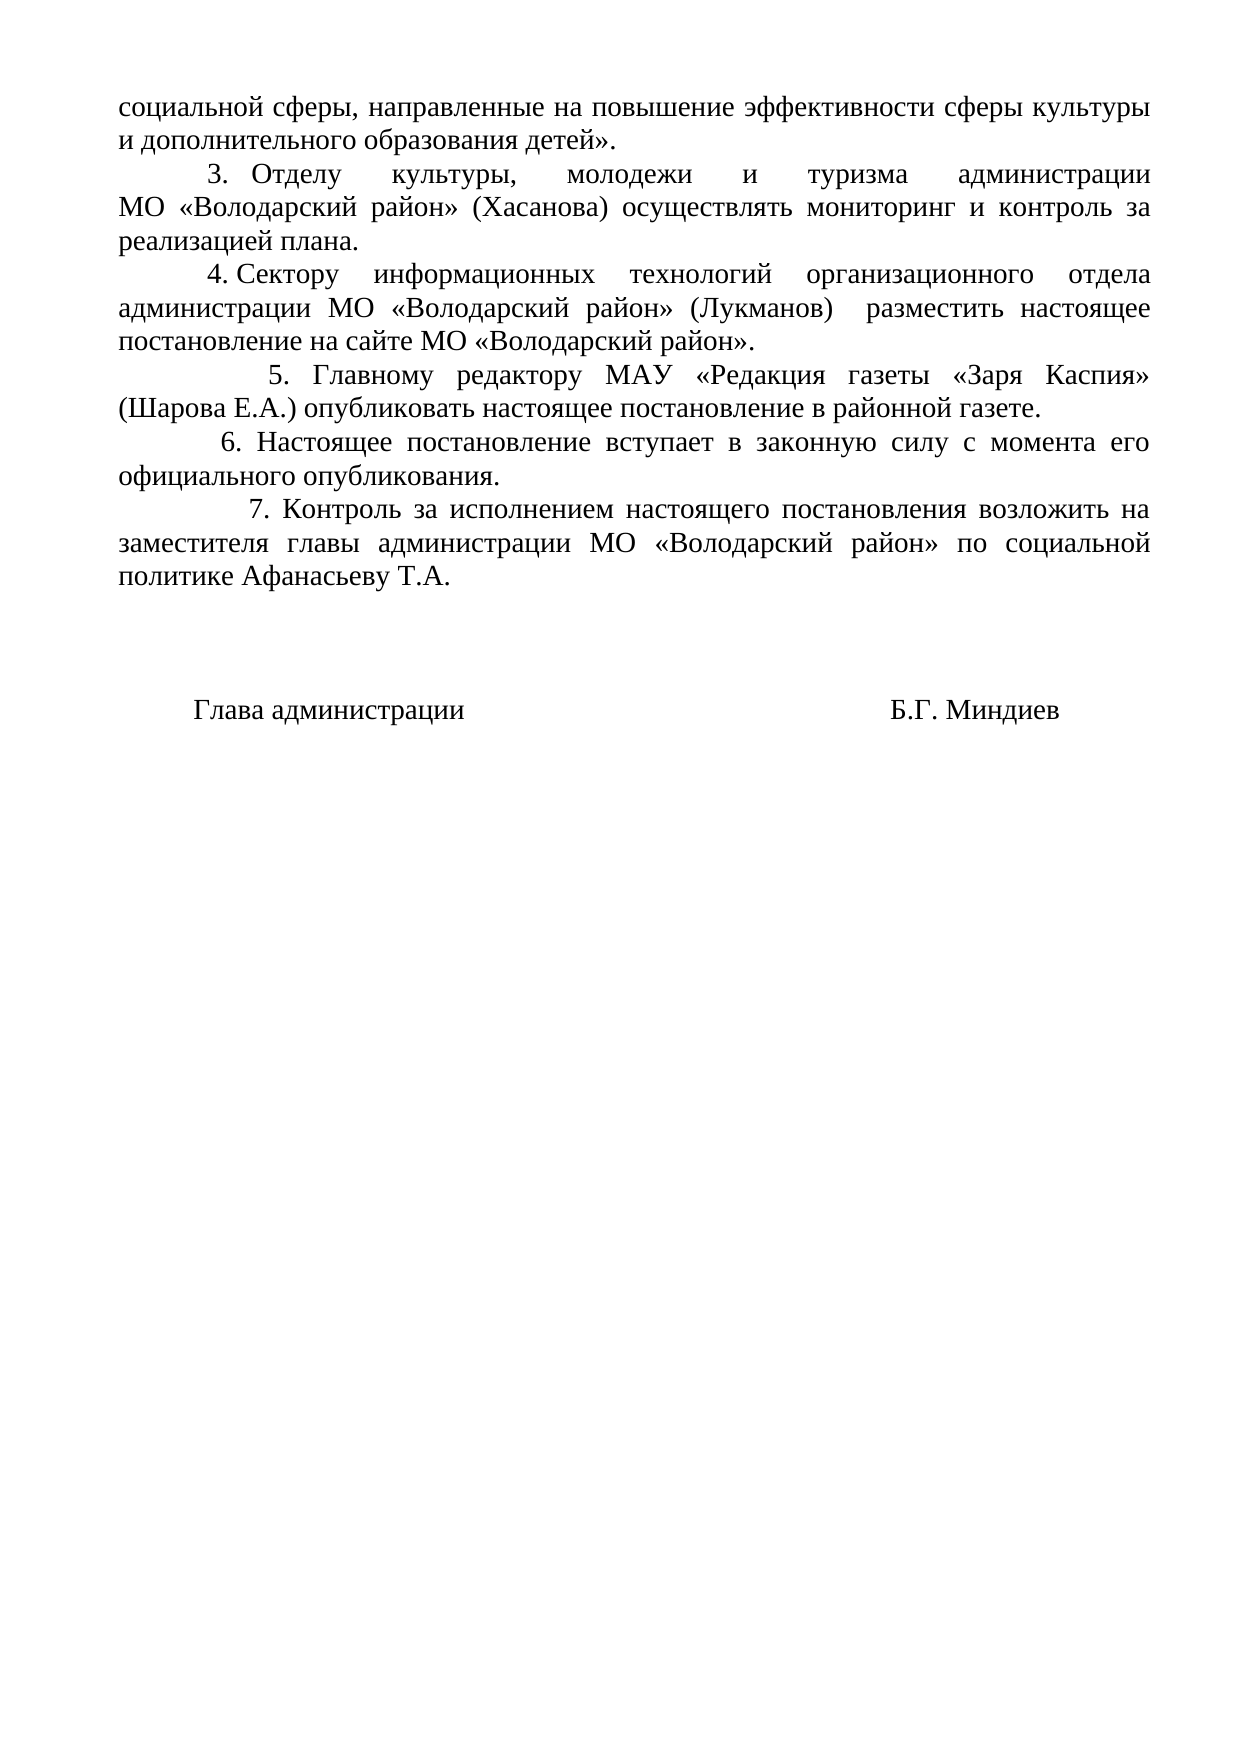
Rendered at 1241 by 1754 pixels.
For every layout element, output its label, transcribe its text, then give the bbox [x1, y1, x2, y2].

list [118, 89, 1152, 156]
text 7. Контроль за исполнением настоящего постановления возложить на заместителя главы администрации МО «Володарский район» по социальной политике Афанасьеву Т.А. [118, 491, 1152, 592]
list Сектору информационных технологий организационного отдела администрации МО «Володарский район» (Лукманов) разместить настоящее постановление на сайте МО «Володарский район». [118, 256, 1152, 357]
list Отделу культуры, молодежи и туризма администрации МО «Володарский район» (Хасанова) осуществлять мониторинг и контроль за реализацией плана. [118, 156, 1152, 256]
text 5. Главному редактору МАУ «Редакция газеты «Заря Каспия» (Шарова Е.А.) опубликовать настоящее постановление в районной газете. [118, 357, 1152, 424]
text 6. Настоящее постановление вступает в законную силу с момента его официального опубликования. [118, 424, 1152, 491]
text Глава администрации Б.Г. Миндиев [118, 692, 1152, 726]
